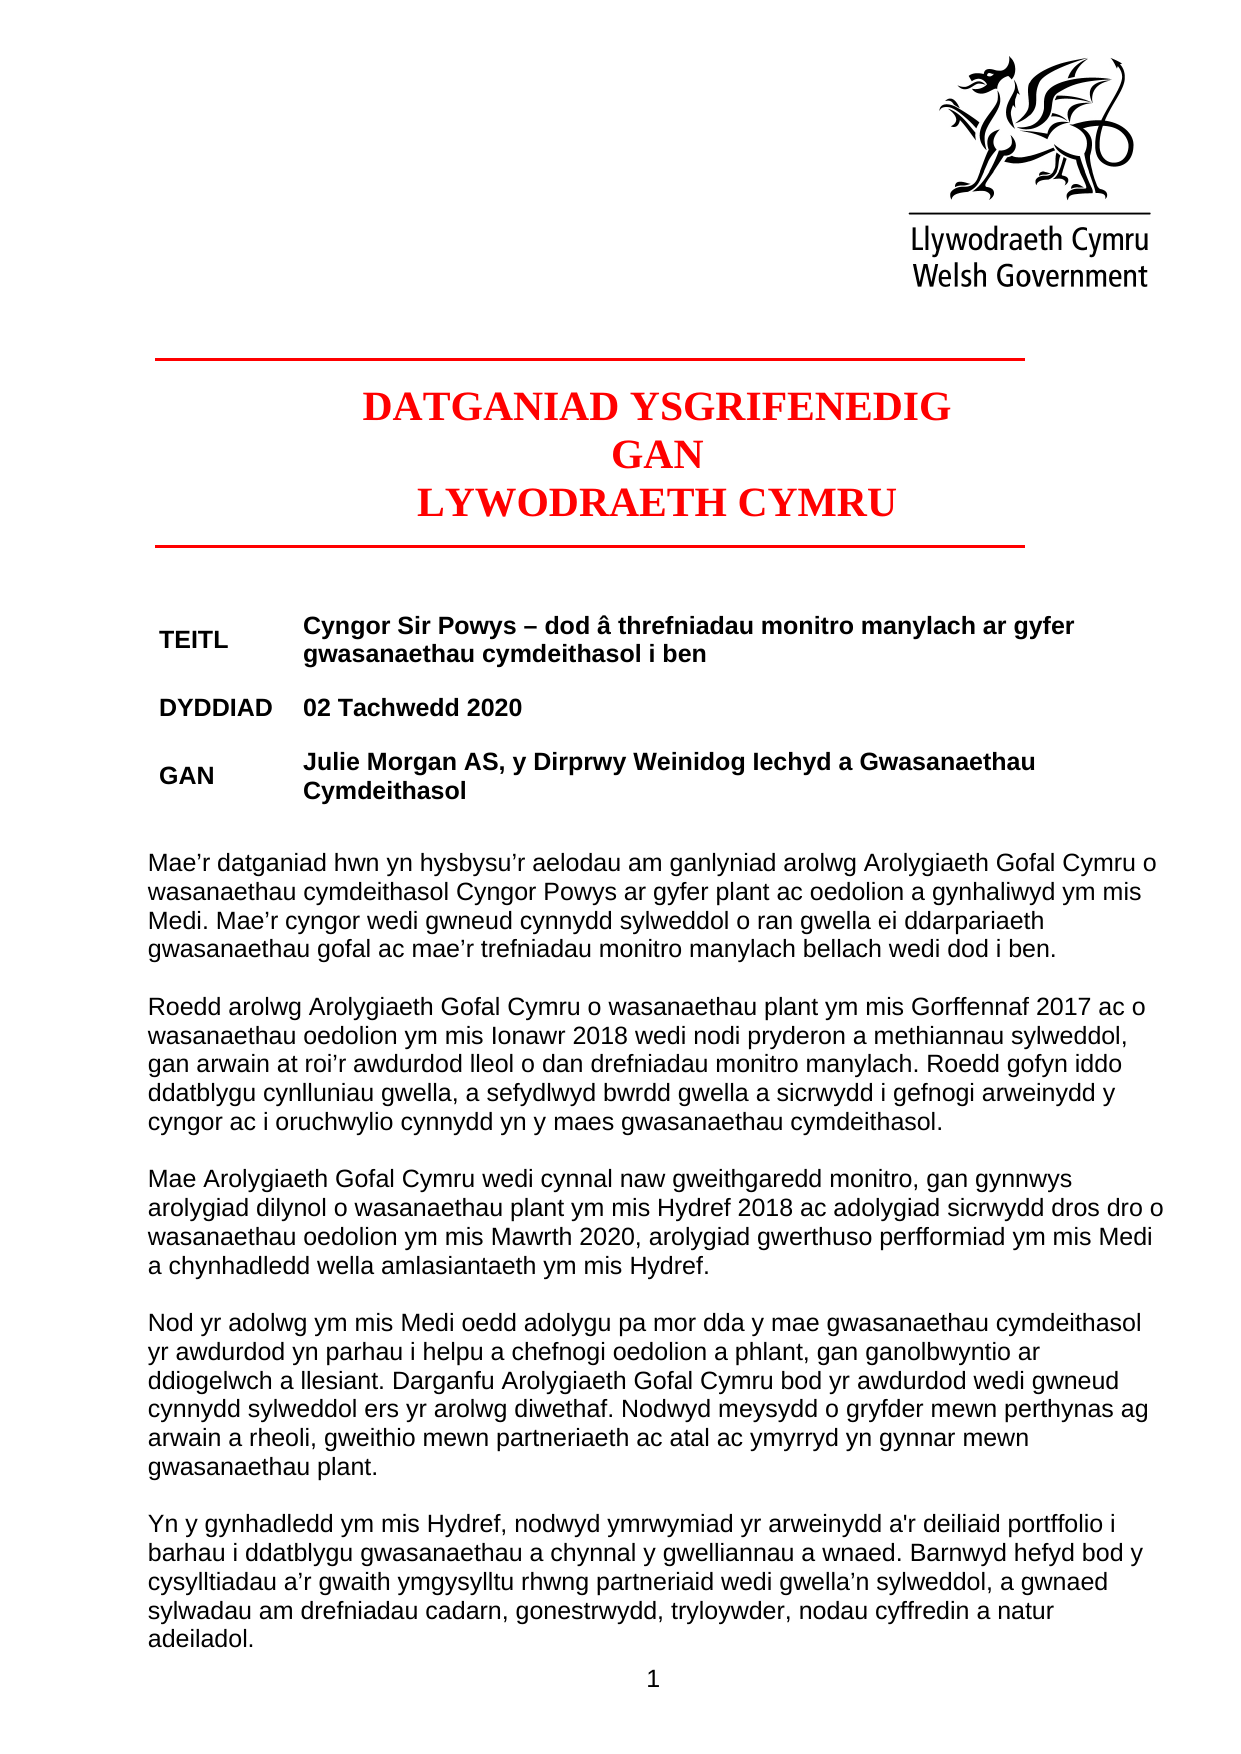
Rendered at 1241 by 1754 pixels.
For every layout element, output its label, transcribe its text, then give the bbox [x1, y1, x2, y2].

table_cell GAN [148, 734, 292, 817]
table_header Cyngor Sir Powys – dod â threfniadau monitro manylach ar gyfer gwasanaethau cymdeithasol i ben [292, 557, 1089, 681]
subtitle GAN [148, 430, 1166, 478]
text Mae Arolygiaeth Gofal Cymru wedi cynnal naw gweithgaredd monitro, gan gynnwys arolygiad dilynol o wasanaethau plant ym mis Hydref 2018 ac adolygiad sicrwydd dros dro o wasanaethau oedolion ym mis Mawrth 2020, arolygiad gwerthuso perfformiad ym mis Medi a chynhadledd wella amlasiantaeth ym mis Hydref. [148, 1164, 1166, 1279]
text Roedd arolwg Arolygiaeth Gofal Cymru o wasanaethau plant ym mis Gorffennaf 2017 ac o wasanaethau oedolion ym mis Ionawr 2018 wedi nodi pryderon a methiannau sylweddol, gan arwain at roi’r awdurdod lleol o dan drefniadau monitro manylach. Roedd gofyn iddo ddatblygu cynlluniau gwella, a sefydlwyd bwrdd gwella a sicrwydd i gefnogi arweinydd y cyngor ac i oruchwylio cynnydd yn y maes gwasanaethau cymdeithasol. [148, 992, 1166, 1136]
text Mae’r datganiad hwn yn hysbysu’r aelodau am ganlyniad arolwg Arolygiaeth Gofal Cymru o wasanaethau cymdeithasol Cyngor Powys ar gyfer plant ac oedolion a gynhaliwyd ym mis Medi. Mae’r cyngor wedi gwneud cynnydd sylweddol o ran gwella ei ddarpariaeth gwasanaethau gofal ac mae’r trefniadau monitro manylach bellach wedi dod i ben. [148, 848, 1166, 963]
table_cell 02 Tachwedd 2020 [292, 681, 1089, 734]
table_cell Julie Morgan AS, y Dirprwy Weinidog Iechyd a Gwasanaethau Cymdeithasol [292, 734, 1089, 817]
subtitle LYWODRAETH CYMRU [148, 478, 1166, 526]
table_cell DYDDIAD [148, 681, 292, 734]
text Yn y gynhadledd ym mis Hydref, nodwyd ymrwymiad yr arweinydd a'r deiliaid portffolio i barhau i ddatblygu gwasanaethau a chynnal y gwelliannau a wnaed. Barnwyd hefyd bod y cysylltiadau a’r gwaith ymgysylltu rhwng partneriaid wedi gwella’n sylweddol, a gwnaed sylwadau am drefniadau cadarn, gonestrwydd, tryloywder, nodau cyffredin a natur adeiladol. [148, 1509, 1166, 1653]
table_header TEITL [148, 557, 292, 681]
subtitle DATGANIAD YSGRIFENEDIG [148, 382, 1166, 430]
text Nod yr adolwg ym mis Medi oedd adolygu pa mor dda y mae gwasanaethau cymdeithasol yr awdurdod yn parhau i helpu a chefnogi oedolion a phlant, gan ganolbwyntio ar ddiogelwch a llesiant. Darganfu Arolygiaeth Gofal Cymru bod yr awdurdod wedi gwneud cynnydd sylweddol ers yr arolwg diwethaf. Nodwyd meysydd o gryfder mewn perthynas ag arwain a rheoli, gweithio mewn partneriaeth ac atal ac ymyrryd yn gynnar mewn gwasanaethau plant. [148, 1308, 1166, 1481]
picture [908, 56, 1151, 287]
